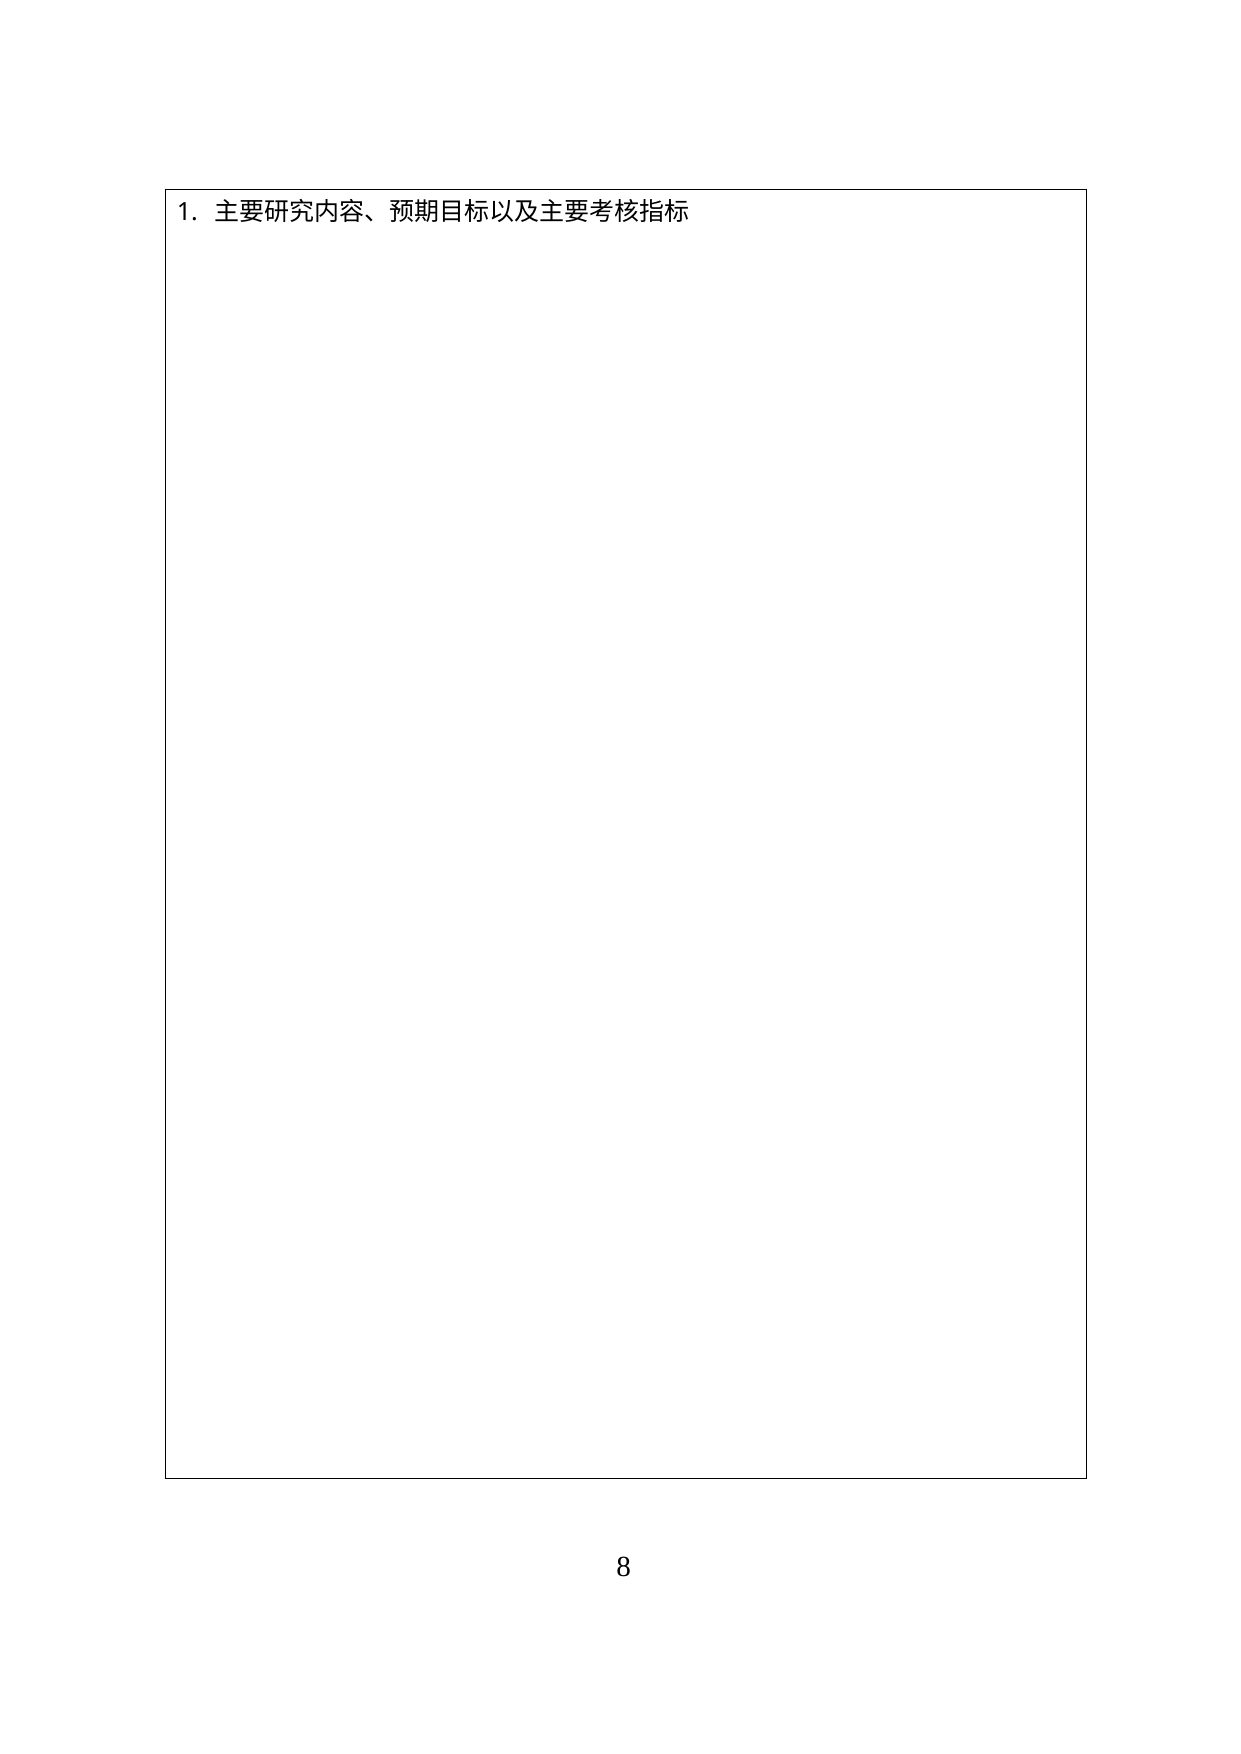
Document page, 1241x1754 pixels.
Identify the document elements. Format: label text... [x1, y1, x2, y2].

table_header 主要研究内容、预期目标以及主要考核指标 [166, 190, 1086, 1477]
